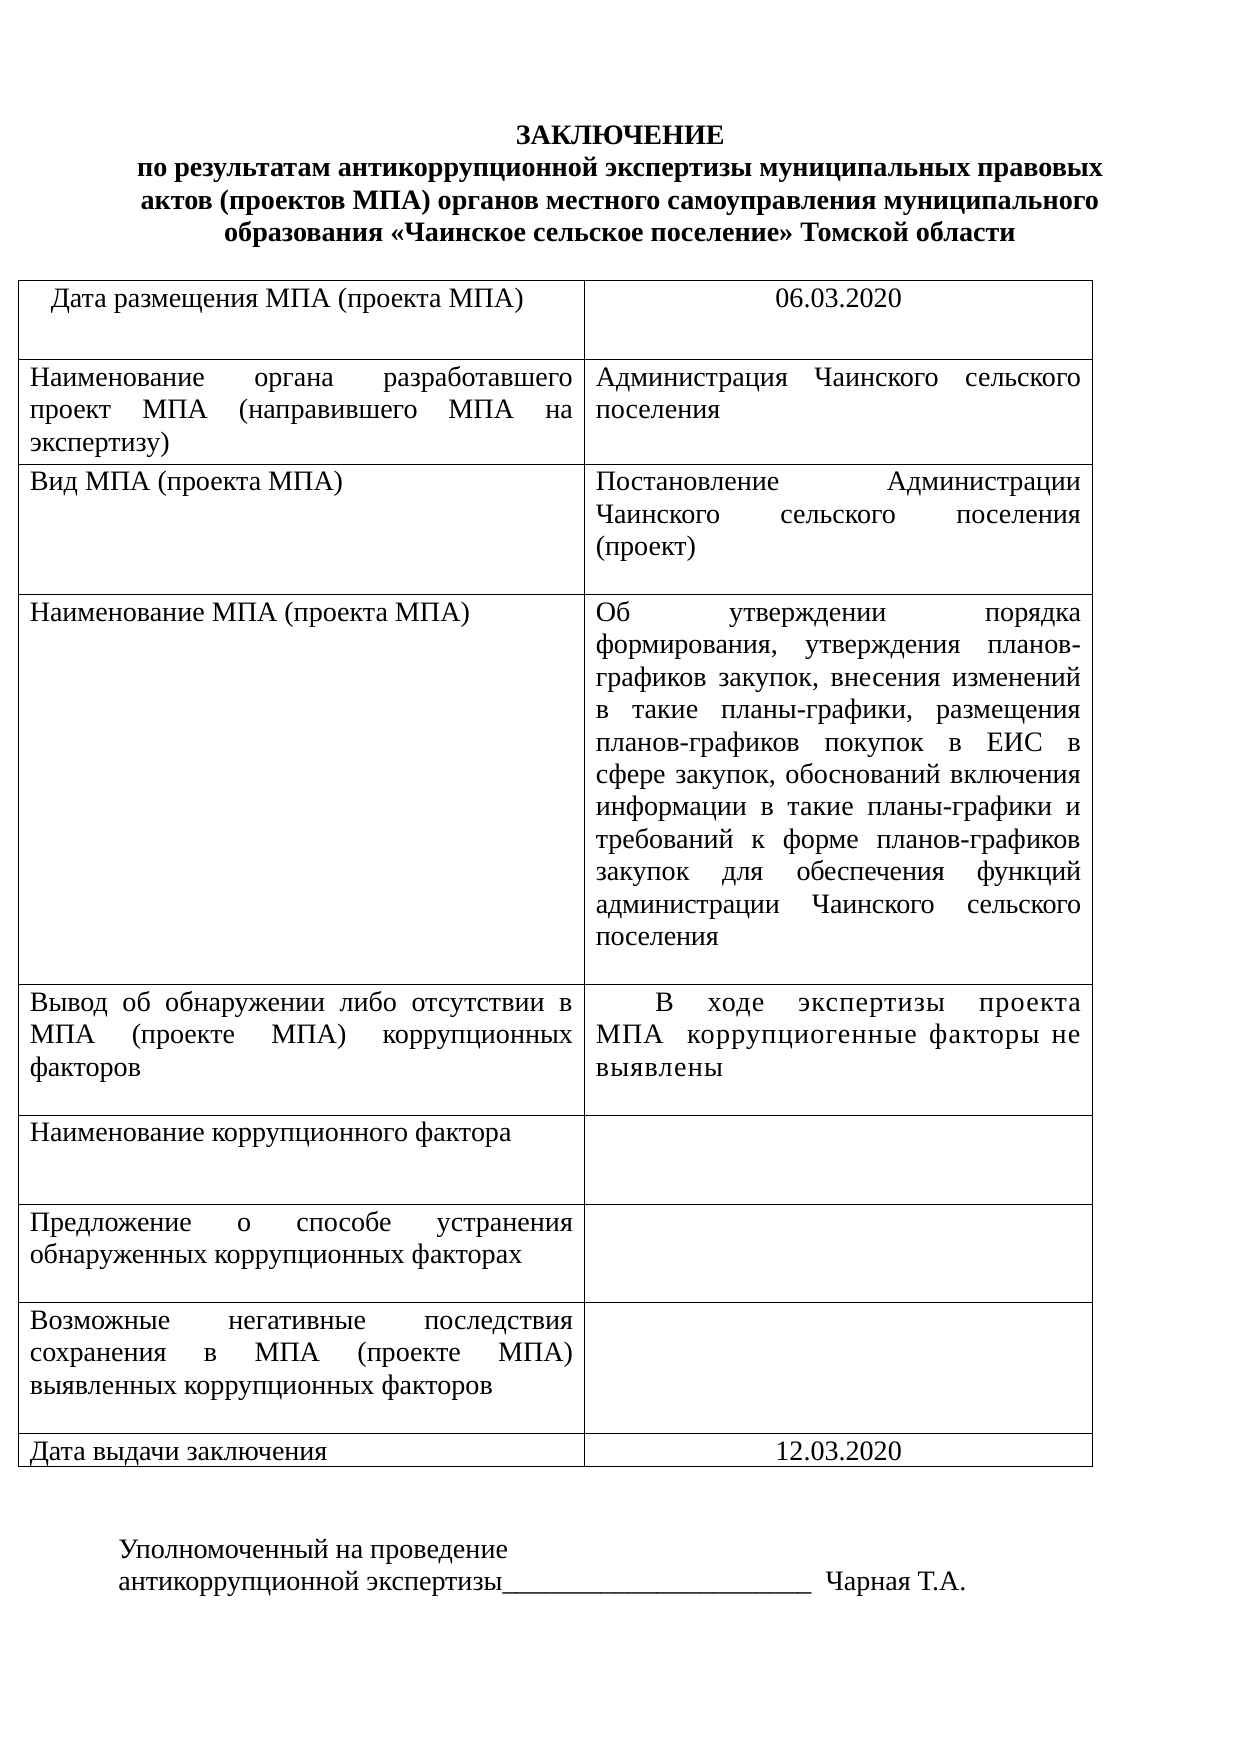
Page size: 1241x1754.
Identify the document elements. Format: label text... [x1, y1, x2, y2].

table_cell [585, 1303, 1092, 1432]
table_cell Наименование МПА (проекта МПА) [19, 595, 584, 984]
table_cell Администрация Чаинского сельского поселения [585, 360, 1092, 463]
table_cell Об утверждении порядка формирования, утверждения планов-графиков закупок, внесения изменений в такие планы-графики, размещения планов-графиков покупок в ЕИС в сфере закупок, обоснований включения информации в такие планы-графики и требований к форме планов-графиков закупок для обеспечения функций администрации Чаинского сельского поселения [585, 595, 1092, 984]
table_cell [585, 1116, 1092, 1204]
table_cell Вид МПА (проекта МПА) [19, 465, 584, 594]
table_cell 12.03.2020 [585, 1434, 1092, 1466]
table_cell Вывод об обнаружении либо отсутствии в МПА (проекте МПА) коррупционных факторов [19, 985, 584, 1114]
table_cell Постановление Администрации Чаинского сельского поселения (проект) [585, 465, 1092, 594]
table_header 06.03.2020 [585, 281, 1092, 359]
text Уполномоченный на проведение [118, 1532, 1122, 1564]
table_header Дата размещения МПА (проекта МПА) [19, 281, 584, 359]
text по результатам антикоррупционной экспертизы муниципальных правовых актов (проектов МПА) органов местного самоуправления муниципального образования «Чаинское сельское поселение» Томской области [118, 151, 1122, 248]
text ЗАКЛЮЧЕНИЕ [118, 118, 1122, 151]
table_cell Предложение о способе устранения обнаруженных коррупционных факторах [19, 1205, 584, 1302]
table_cell В ходе экспертизы проекта МПА коррупциогенные факторы не выявлены [585, 985, 1092, 1114]
table_cell Возможные негативные последствия сохранения в МПА (проекте МПА) выявленных коррупционных факторов [19, 1303, 584, 1432]
text антикоррупционной экспертизы______________________ Чарная Т.А. [118, 1564, 1122, 1597]
table_cell Наименование коррупционного фактора [19, 1116, 584, 1204]
table_cell [585, 1205, 1092, 1302]
table_cell Наименование органа разработавшего проект МПА (направившего МПА на экспертизу) [19, 360, 584, 463]
table_cell Дата выдачи заключения [19, 1434, 584, 1466]
